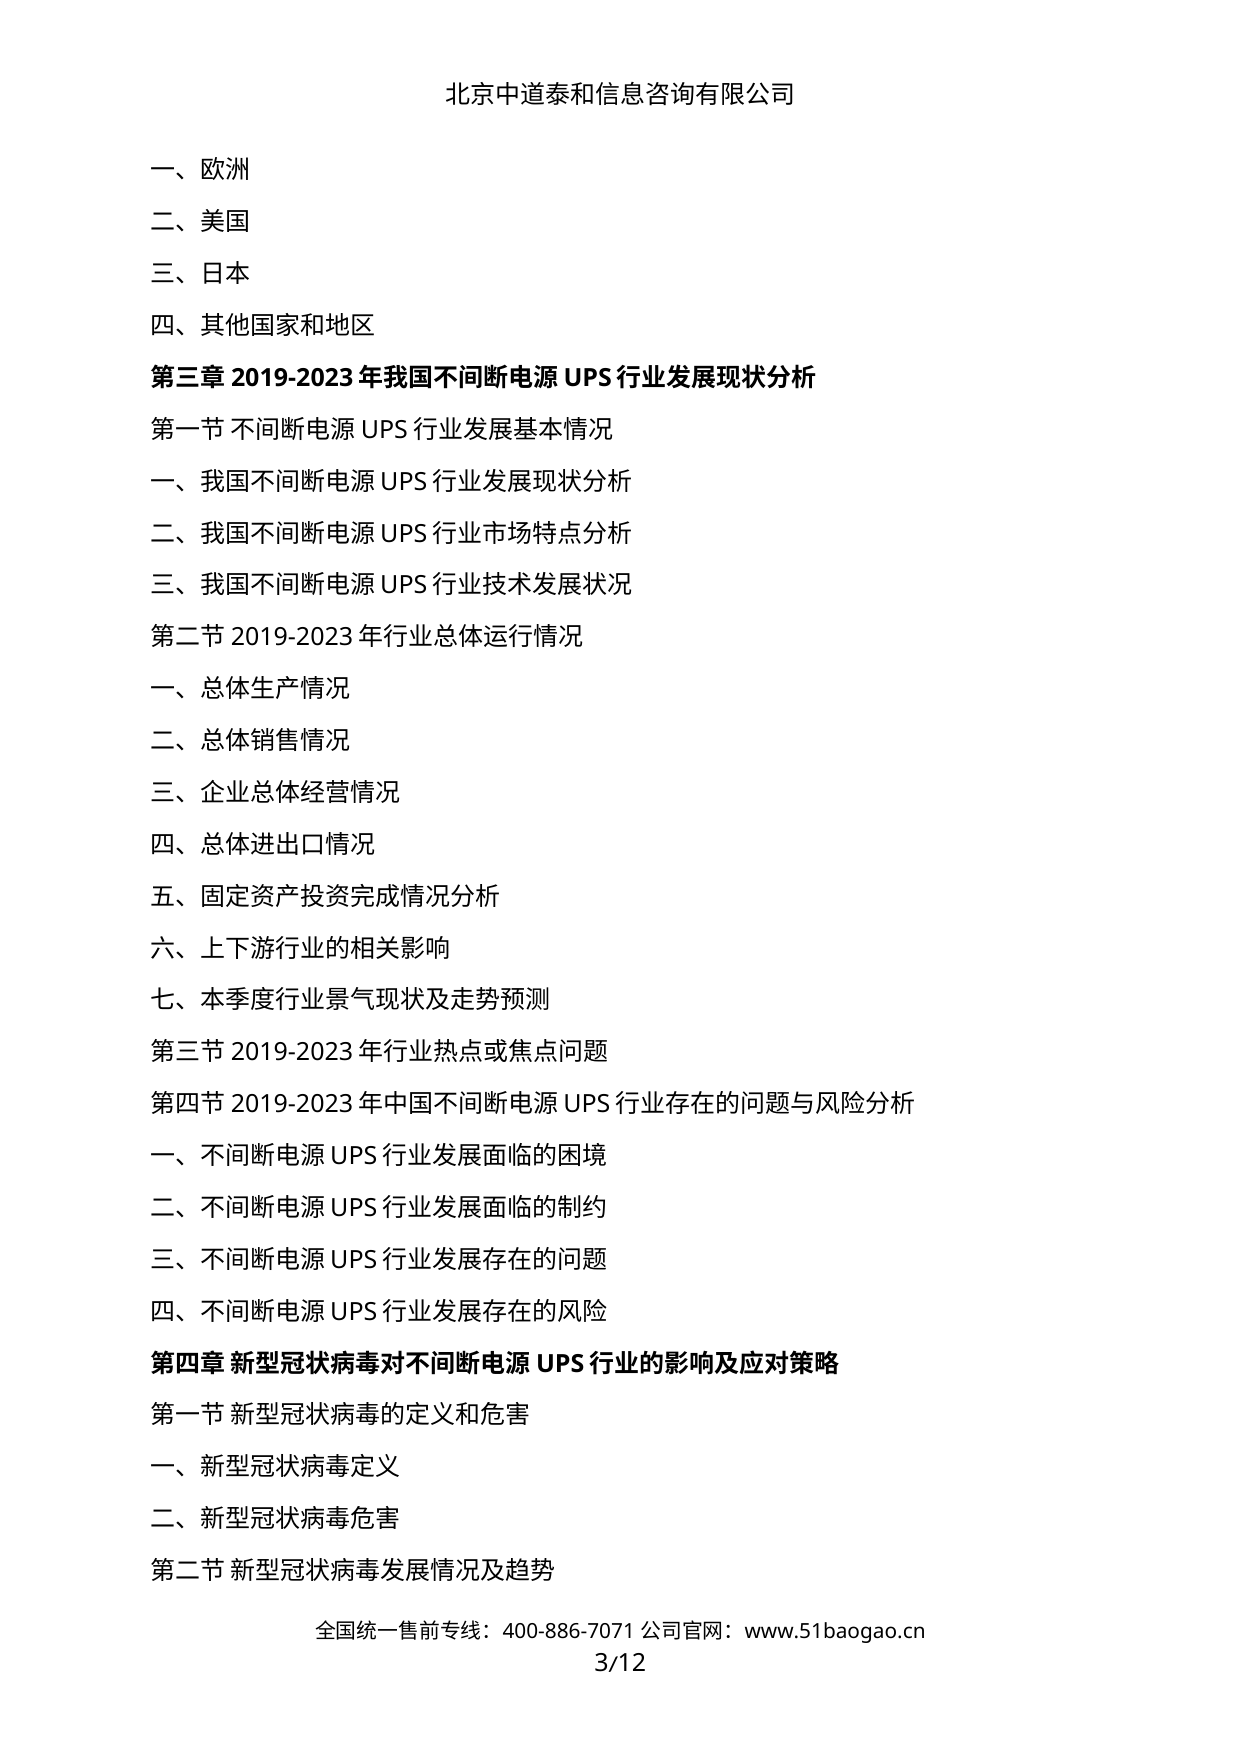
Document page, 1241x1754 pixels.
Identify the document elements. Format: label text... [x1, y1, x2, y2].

text 三、企业总体经营情况 [150, 772, 1090, 809]
text 四、不间断电源UPS行业发展存在的风险 [150, 1291, 1090, 1327]
text 二、美国 [150, 202, 1090, 238]
text 一、不间断电源UPS行业发展面临的困境 [150, 1136, 1090, 1172]
text 七、本季度行业景气现状及走势预测 [150, 980, 1090, 1016]
text 二、总体销售情况 [150, 721, 1090, 757]
text 三、日本 [150, 254, 1090, 290]
text 二、新型冠状病毒危害 [150, 1499, 1090, 1535]
text 二、我国不间断电源UPS行业市场特点分析 [150, 513, 1090, 549]
text 五、固定资产投资完成情况分析 [150, 876, 1090, 912]
text 三、我国不间断电源UPS行业技术发展状况 [150, 565, 1090, 601]
text 六、上下游行业的相关影响 [150, 928, 1090, 964]
text 第三章 2019-2023年我国不间断电源UPS行业发展现状分析 [150, 357, 1090, 394]
text 一、欧洲 [150, 150, 1090, 186]
text 一、我国不间断电源UPS行业发展现状分析 [150, 461, 1090, 497]
text 第一节 新型冠状病毒的定义和危害 [150, 1395, 1090, 1431]
text 第四章 新型冠状病毒对不间断电源UPS行业的影响及应对策略 [150, 1343, 1090, 1379]
text 三、不间断电源UPS行业发展存在的问题 [150, 1239, 1090, 1276]
text 第二节 2019-2023年行业总体运行情况 [150, 617, 1090, 653]
text 第三节 2019-2023年行业热点或焦点问题 [150, 1032, 1090, 1068]
text 第二节 新型冠状病毒发展情况及趋势 [150, 1551, 1090, 1587]
text 第一节 不间断电源UPS行业发展基本情况 [150, 409, 1090, 446]
text 一、新型冠状病毒定义 [150, 1447, 1090, 1483]
text 四、其他国家和地区 [150, 306, 1090, 342]
text 一、总体生产情况 [150, 669, 1090, 705]
text 四、总体进出口情况 [150, 824, 1090, 861]
text 二、不间断电源UPS行业发展面临的制约 [150, 1187, 1090, 1224]
text 第四节 2019-2023年中国不间断电源UPS行业存在的问题与风险分析 [150, 1084, 1090, 1120]
